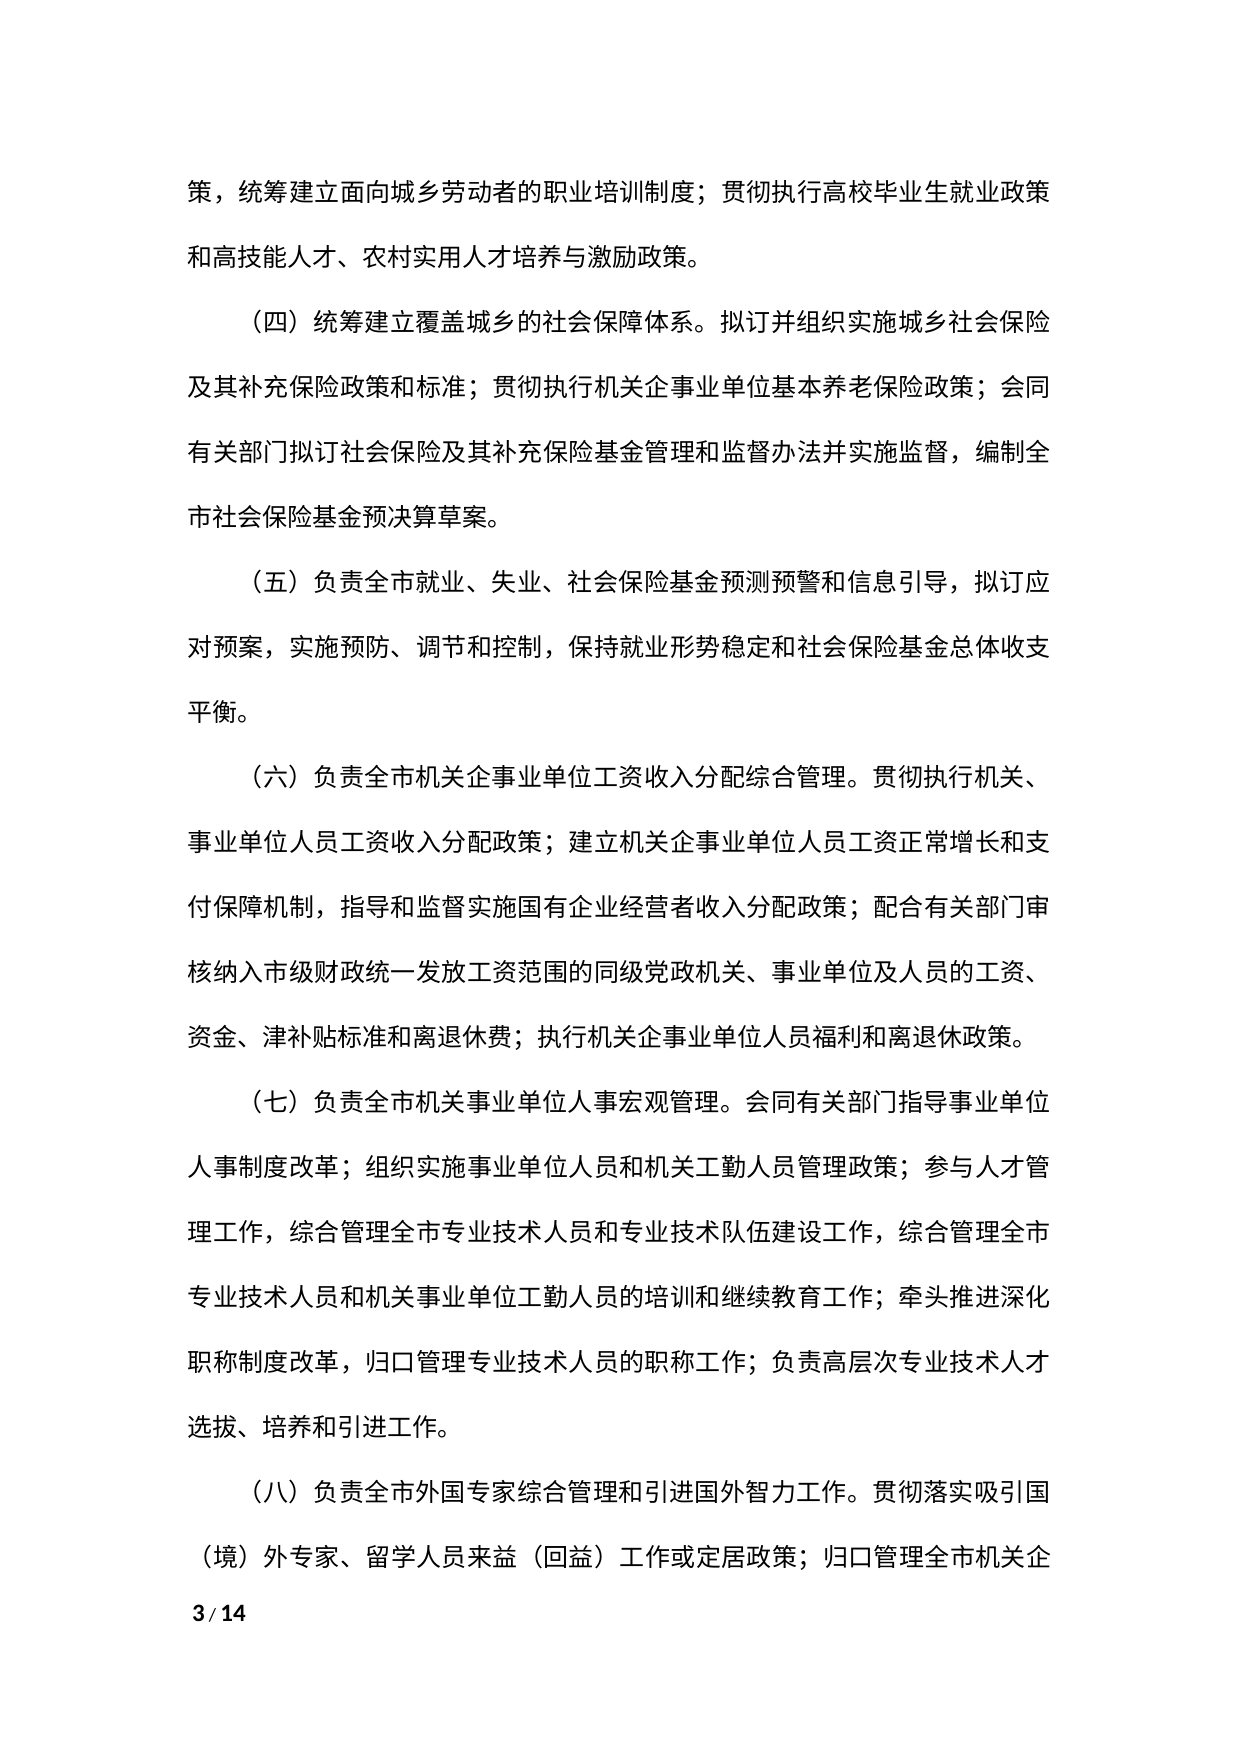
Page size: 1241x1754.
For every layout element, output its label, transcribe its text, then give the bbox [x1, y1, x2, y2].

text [187, 1458, 1053, 1588]
text （七）负责全市机关事业单位人事宏观管理。会同有关部门指导事业单位人事制度改革；组织实施事业单位人员和机关工勤人员管理政策；参与人才管理工作，综合管理全市专业技术人员和专业技术队伍建设工作，综合管理全市专业技术人员和机关事业单位工勤人员的培训和继续教育工作；牵头推进深化职称制度改革，归口管理专业技术人员的职称工作；负责高层次专业技术人才选拔、培养和引进工作。 [187, 1068, 1053, 1458]
text （五）负责全市就业、失业、社会保险基金预测预警和信息引导，拟订应对预案，实施预防、调节和控制，保持就业形势稳定和社会保险基金总体收支平衡。 [187, 548, 1053, 743]
text （四）统筹建立覆盖城乡的社会保障体系。拟订并组织实施城乡社会保险及其补充保险政策和标准；贯彻执行机关企事业单位基本养老保险政策；会同有关部门拟订社会保险及其补充保险基金管理和监督办法并实施监督，编制全市社会保险基金预决算草案。 [187, 288, 1053, 548]
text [187, 158, 1053, 288]
text （六）负责全市机关企事业单位工资收入分配综合管理。贯彻执行机关、事业单位人员工资收入分配政策；建立机关企事业单位人员工资正常增长和支付保障机制，指导和监督实施国有企业经营者收入分配政策；配合有关部门审核纳入市级财政统一发放工资范围的同级党政机关、事业单位及人员的工资、资金、津补贴标准和离退休费；执行机关企事业单位人员福利和离退休政策。 [187, 743, 1053, 1068]
